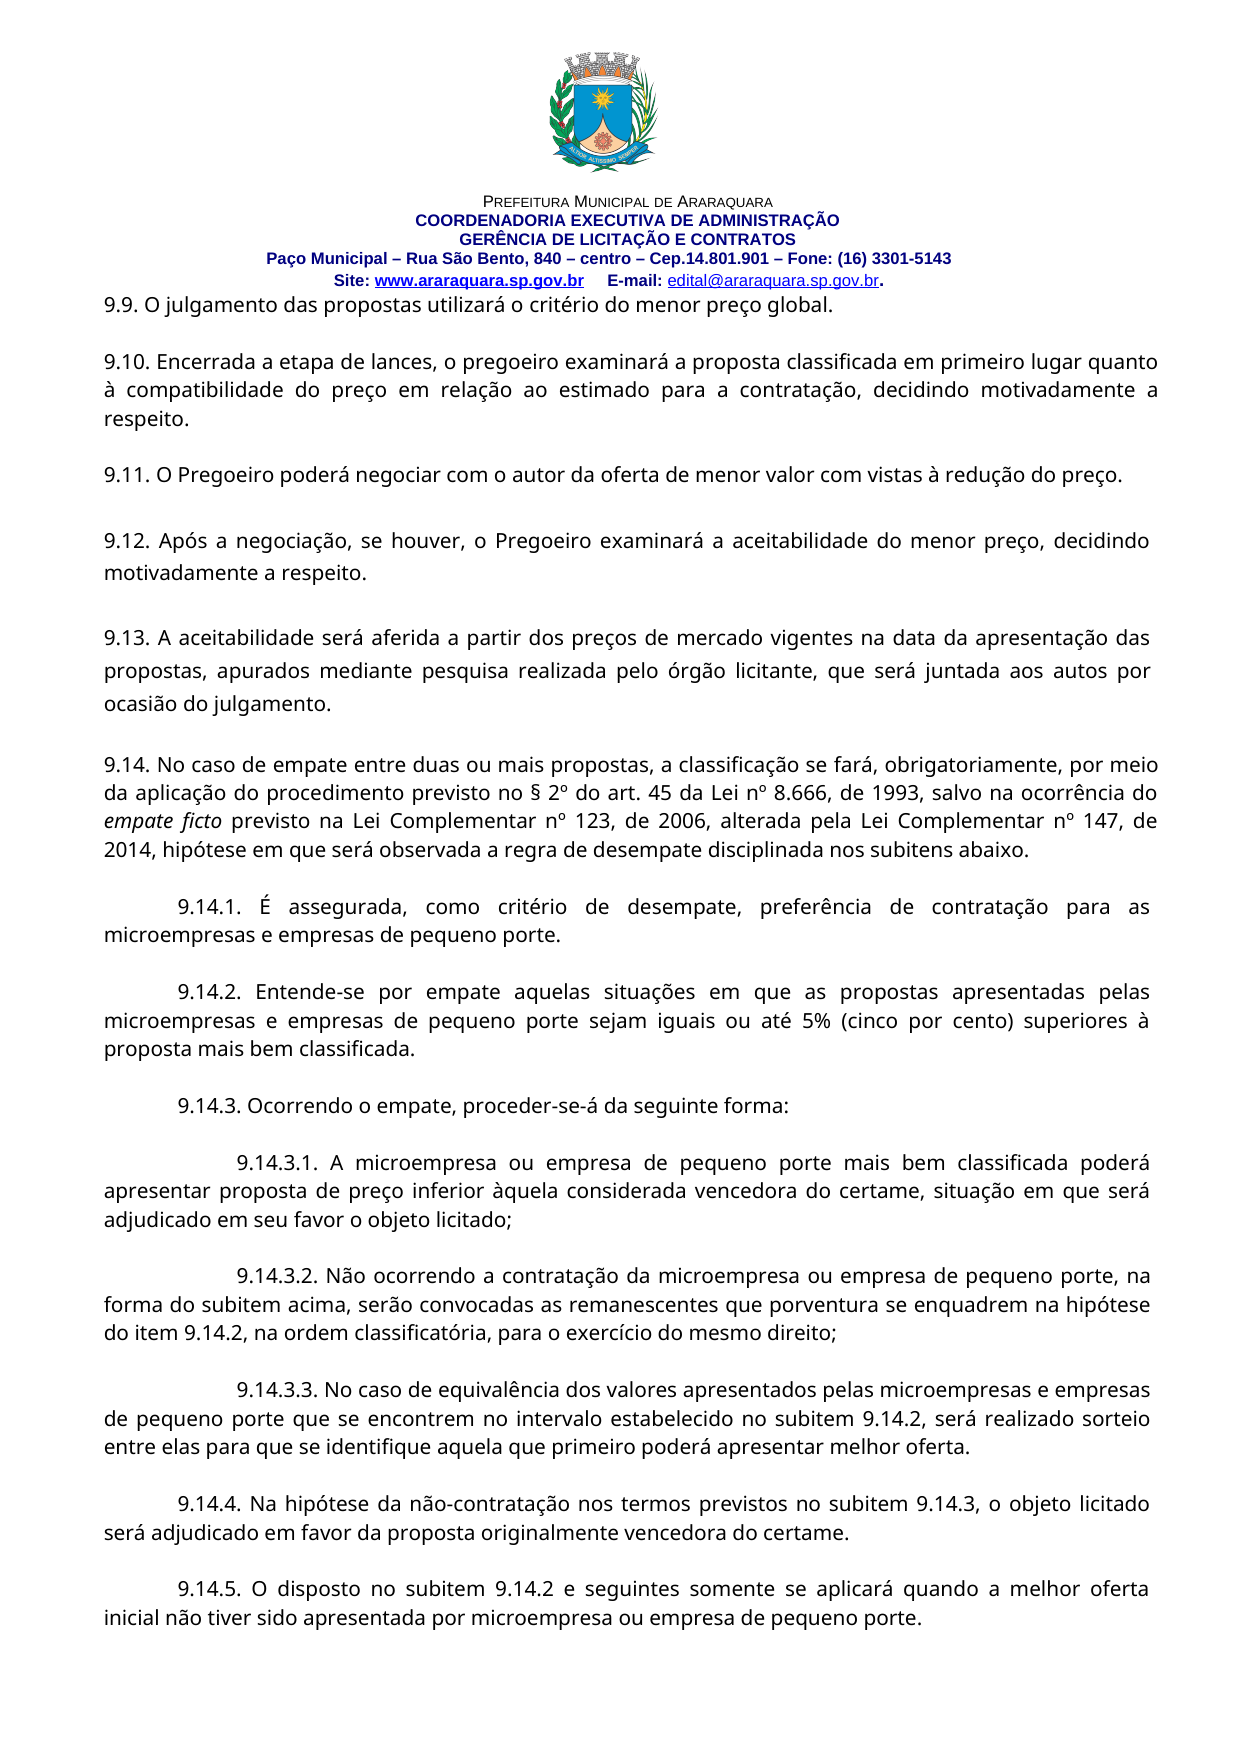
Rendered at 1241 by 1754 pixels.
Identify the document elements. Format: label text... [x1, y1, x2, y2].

text 9.14.5. O disposto no subitem 9.14.2 e seguintes somente se aplicará quando a melhor oferta inicial não tiver sido apresentada por microempresa ou empresa de pequeno porte. [103, 1574, 1152, 1631]
text 9.12. Após a negociação, se houver, o Pregoeiro examinará a aceitabilidade do menor preço, decidindo motivadamente a respeito. [103, 526, 1152, 587]
text 9.14.1. É assegurada, como critério de desempate, preferência de contratação para as microempresas e empresas de pequeno porte. [103, 892, 1152, 949]
text 9.14.3.3. No caso de equivalência dos valores apresentados pelas microempresas e empresas de pequeno porte que se encontrem no intervalo estabelecido no subitem 9.14.2, será realizado sorteio entre elas para que se identifique aquela que primeiro poderá apresentar melhor oferta. [103, 1375, 1152, 1461]
text 9.11. O Pregoeiro poderá negociar com o autor da oferta de menor valor com vistas à redução do preço. [103, 461, 1152, 489]
text 9.14.3. Ocorrendo o empate, proceder-se-á da seguinte forma: [103, 1091, 1152, 1119]
picture [549, 52, 659, 173]
text 9.13. A aceitabilidade será aferida a partir dos preços de mercado vigentes na data da apresentação das propostas, apurados mediante pesquisa realizada pelo órgão licitante, que será juntada aos autos por ocasião do julgamento. [103, 623, 1152, 717]
text 9.14.3.1. A microempresa ou empresa de pequeno porte mais bem classificada poderá apresentar proposta de preço inferior àquela considerada vencedora do certame, situação em que será adjudicado em seu favor o objeto licitado; [103, 1148, 1152, 1233]
text 9.10. Encerrada a etapa de lances, o pregoeiro examinará a proposta classificada em primeiro lugar quanto à compatibilidade do preço em relação ao estimado para a contratação, decidindo motivadamente a respeito. [103, 347, 1159, 432]
text 9.14. No caso de empate entre duas ou mais propostas, a classificação se fará, obrigatoriamente, por meio da aplicação do procedimento previsto no § 2º do art. 45 da Lei nº 8.666, de 1993, salvo na ocorrência do empate ficto previsto na Lei Complementar nº 123, de 2006, alterada pela Lei Complementar nº 147, de 2014, hipótese em que será observada a regra de desempate disciplinada nos subitens abaixo. [103, 750, 1159, 863]
text 9.14.2. Entende-se por empate aquelas situações em que as propostas apresentadas pelas microempresas e empresas de pequeno porte sejam iguais ou até 5% (cinco por cento) superiores à proposta mais bem classificada. [103, 977, 1152, 1063]
text 9.9. O julgamento das propostas utilizará o critério do menor preço global. [103, 277, 1152, 318]
text 9.14.3.2. Não ocorrendo a contratação da microempresa ou empresa de pequeno porte, na forma do subitem acima, serão convocadas as remanescentes que porventura se enquadrem na hipótese do item 9.14.2, na ordem classificatória, para o exercício do mesmo direito; [103, 1262, 1152, 1347]
text 9.14.4. Na hipótese da não-contratação nos termos previstos no subitem 9.14.3, o objeto licitado será adjudicado em favor da proposta originalmente vencedora do certame. [103, 1489, 1152, 1546]
